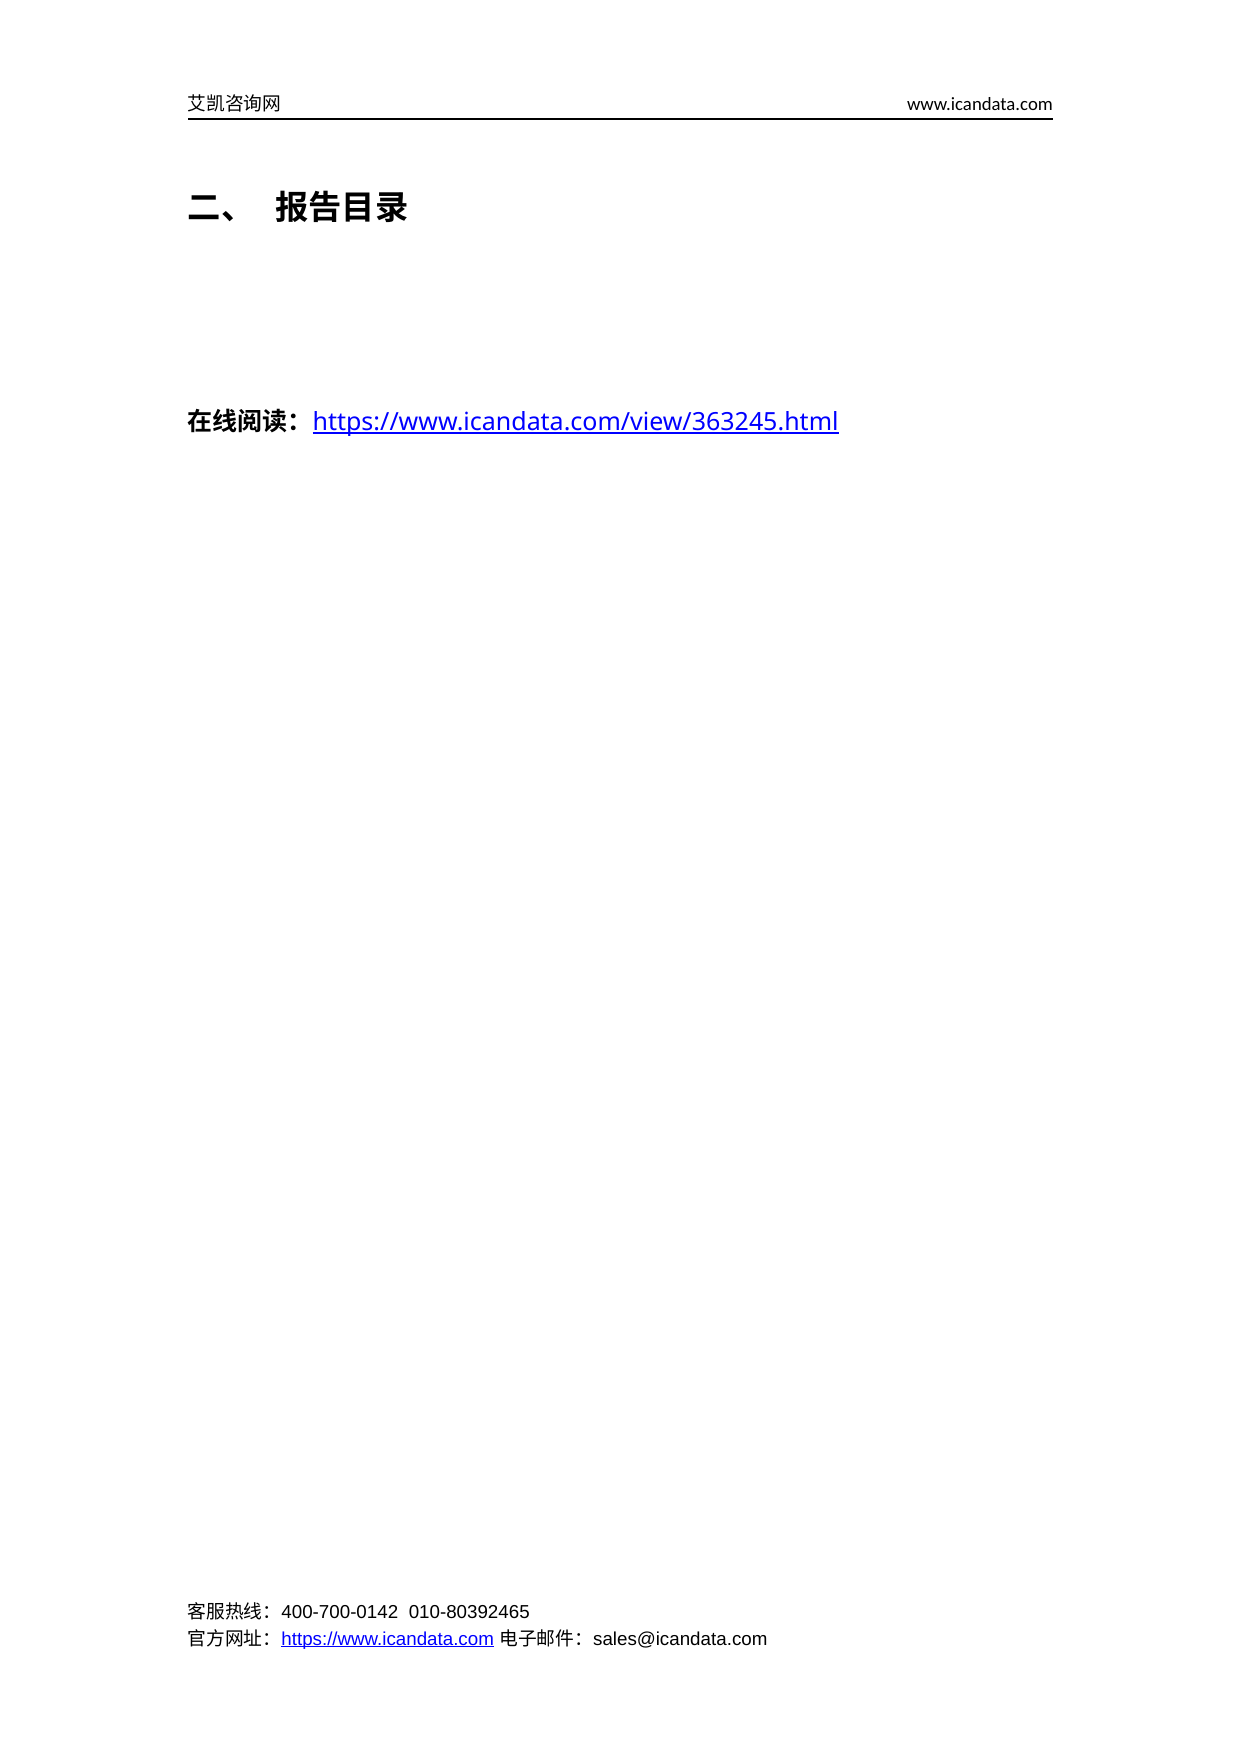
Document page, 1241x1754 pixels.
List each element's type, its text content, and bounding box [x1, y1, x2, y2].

text 在线阅读：https://www.icandata.com/view/363245.html [187, 387, 1053, 452]
subtitle 报告目录 [187, 172, 1053, 237]
